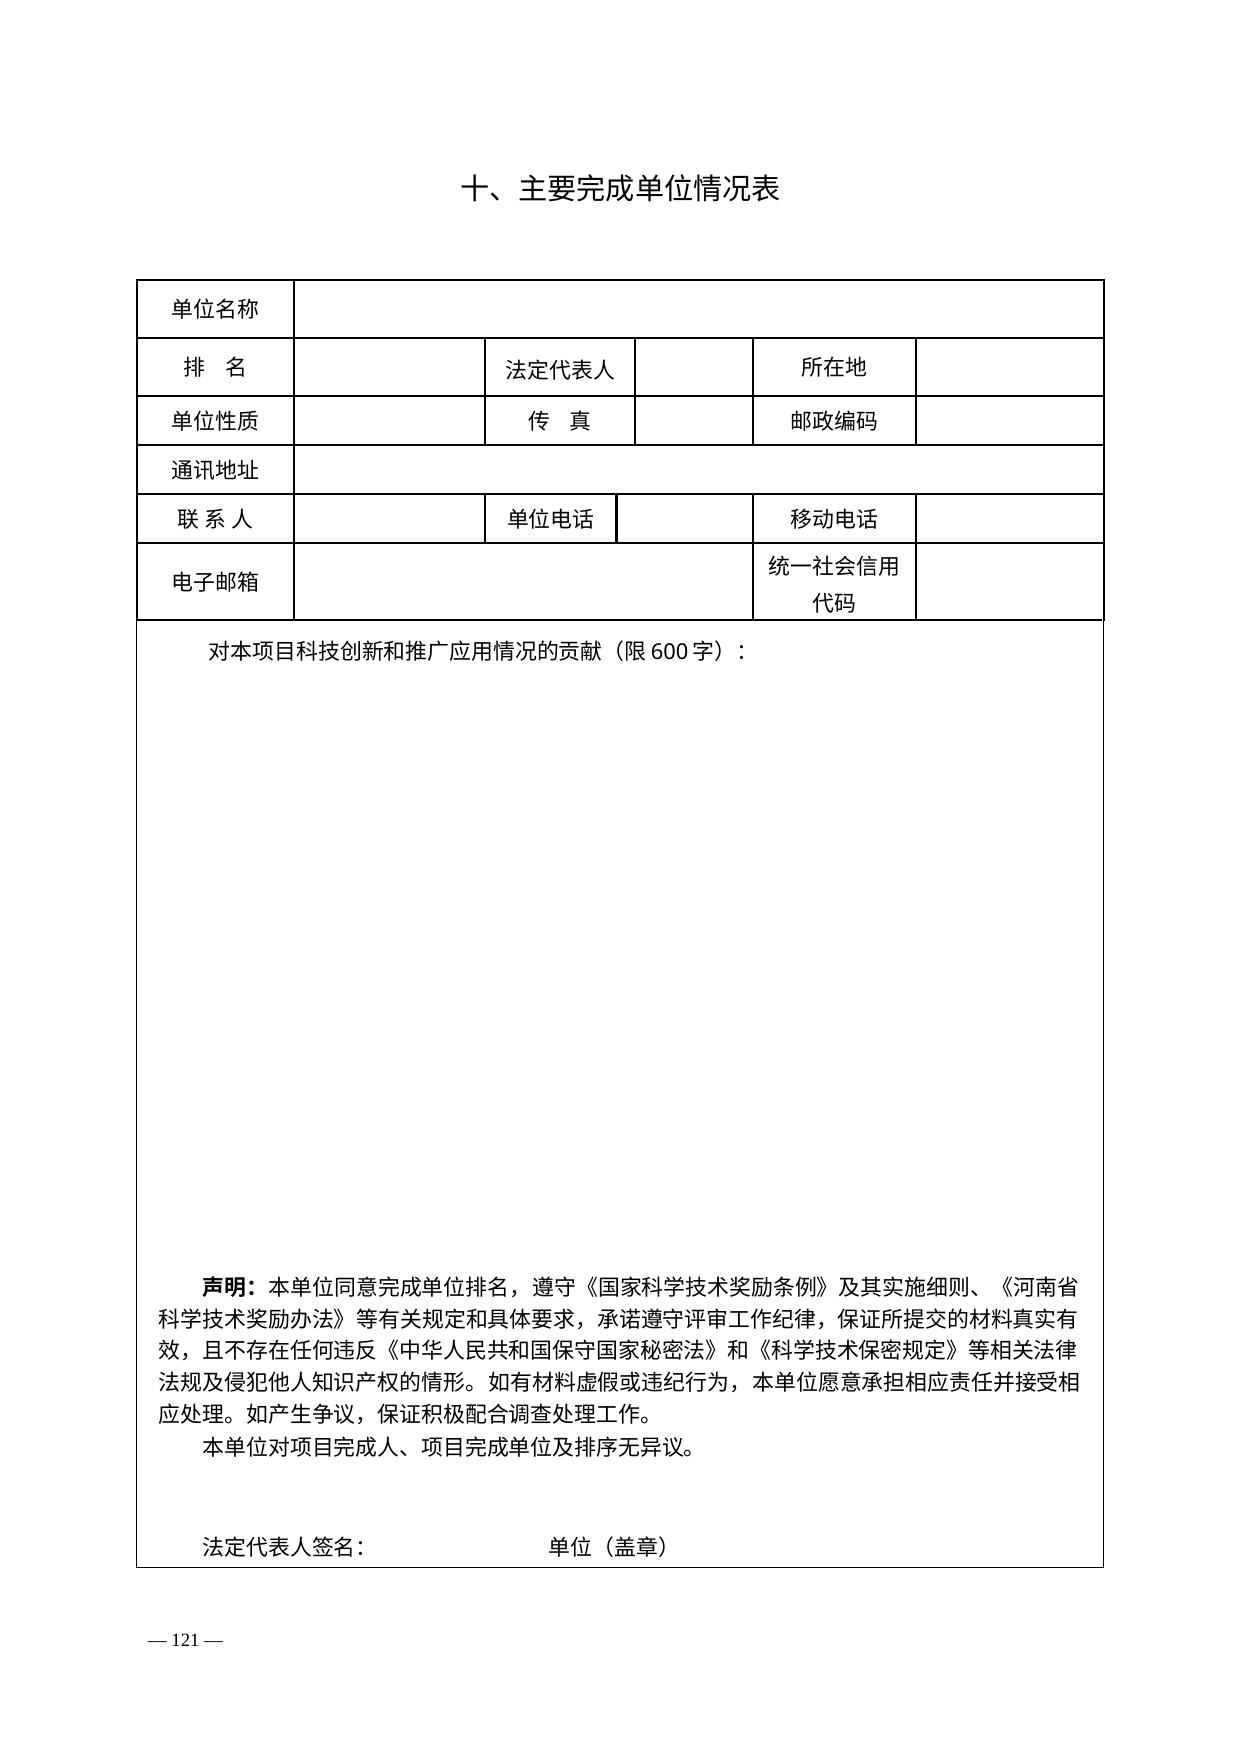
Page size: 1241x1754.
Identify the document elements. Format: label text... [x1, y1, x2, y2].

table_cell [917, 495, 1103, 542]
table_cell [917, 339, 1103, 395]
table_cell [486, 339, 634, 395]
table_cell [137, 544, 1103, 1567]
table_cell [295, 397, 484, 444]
text 十、主要完成单位情况表 [148, 162, 1092, 208]
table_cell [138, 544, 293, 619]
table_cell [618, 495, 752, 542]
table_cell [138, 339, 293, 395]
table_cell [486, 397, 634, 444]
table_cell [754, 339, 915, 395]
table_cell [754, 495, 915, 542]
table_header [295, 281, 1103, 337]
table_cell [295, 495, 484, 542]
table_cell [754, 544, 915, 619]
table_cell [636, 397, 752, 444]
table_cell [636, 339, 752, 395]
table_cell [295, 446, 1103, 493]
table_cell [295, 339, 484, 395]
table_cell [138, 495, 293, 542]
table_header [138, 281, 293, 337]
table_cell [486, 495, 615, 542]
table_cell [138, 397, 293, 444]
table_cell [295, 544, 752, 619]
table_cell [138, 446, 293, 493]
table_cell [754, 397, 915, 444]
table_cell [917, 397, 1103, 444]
